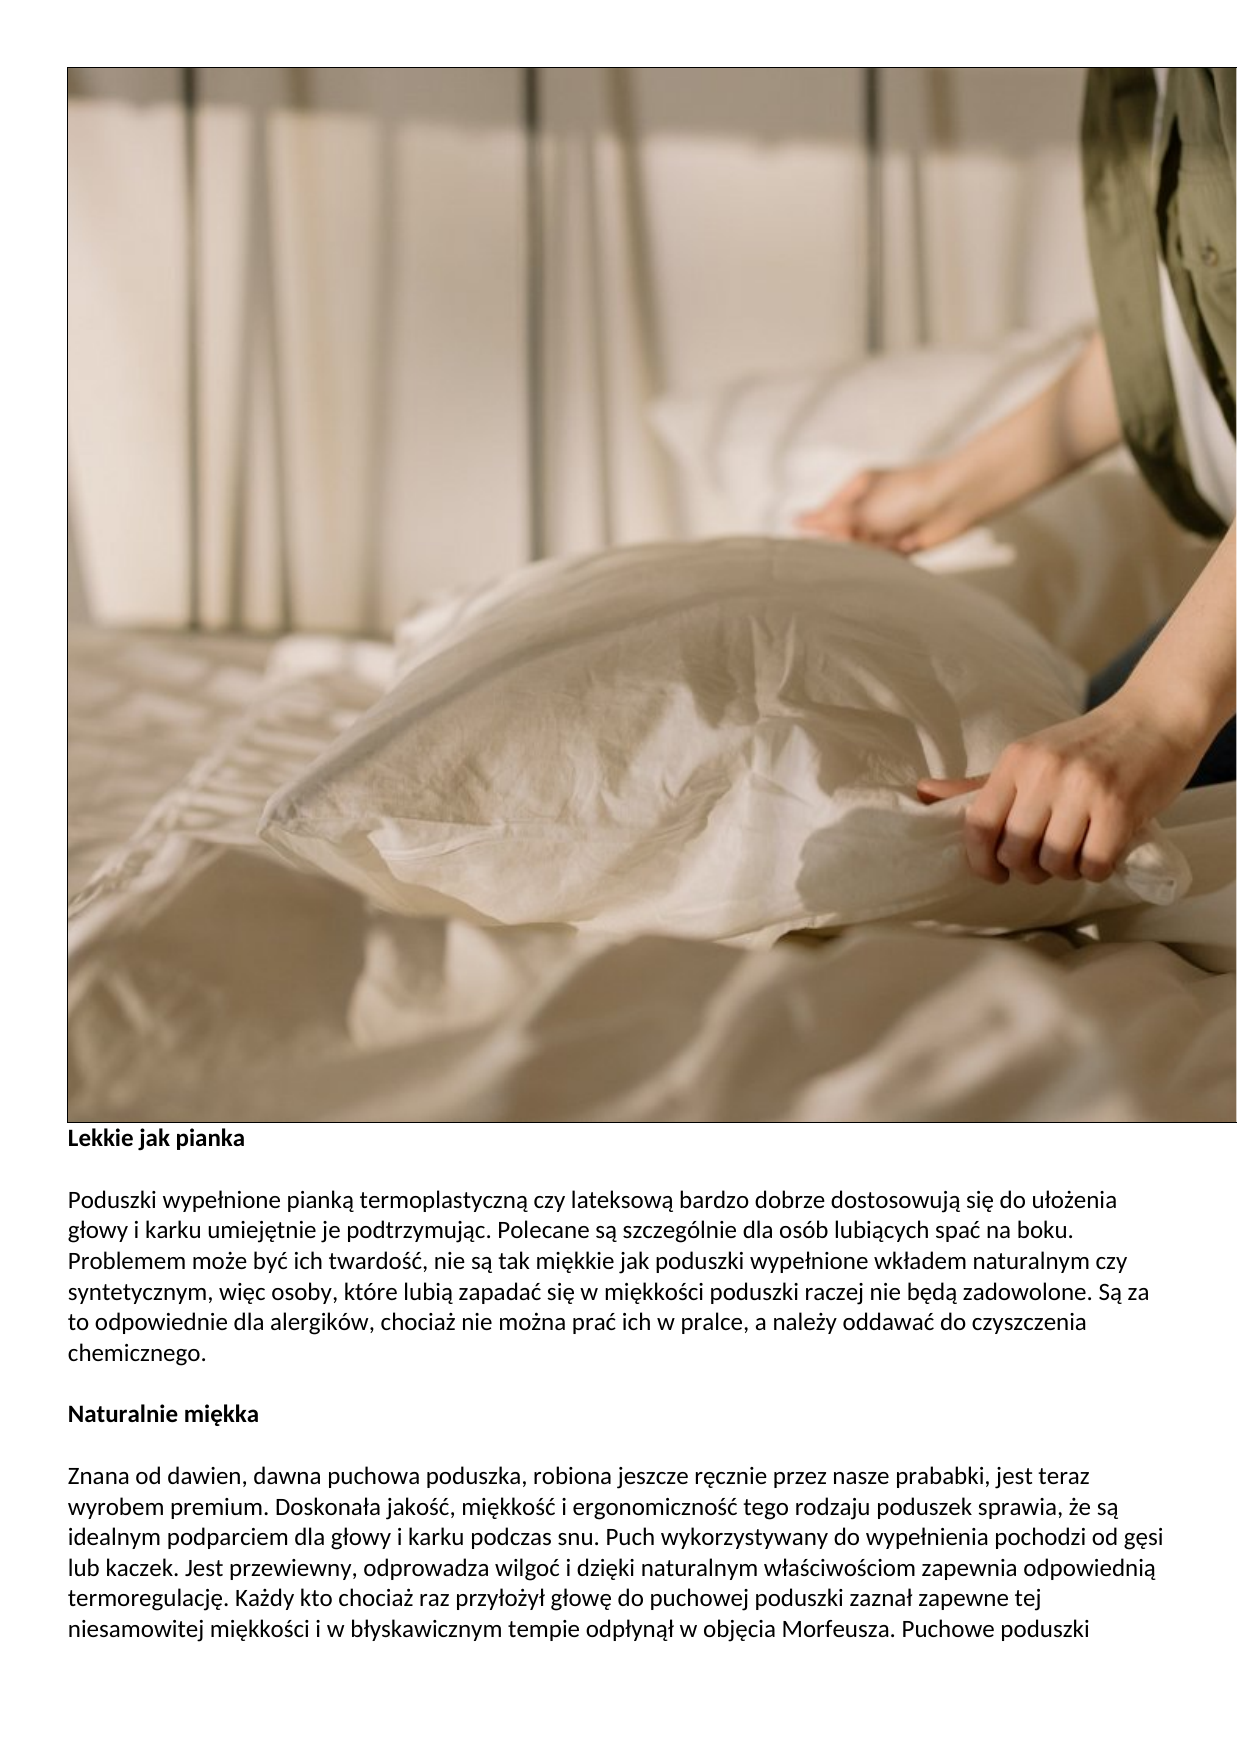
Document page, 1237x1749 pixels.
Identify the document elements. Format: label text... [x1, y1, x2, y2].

text Lekkie jak pianka [68, 1123, 1169, 1153]
picture [68, 68, 1237, 1122]
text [68, 1460, 1169, 1643]
text Naturalnie miękka [68, 1398, 1169, 1429]
text Poduszki wypełnione pianką termoplastyczną czy lateksową bardzo dobrze dostosowują się do ułożenia głowy i karku umiejętnie je podtrzymując. Polecane są szczególnie dla osób lubiących spać na boku. Problemem może być ich twardość, nie są tak miękkie jak poduszki wypełnione wkładem naturalnym czy syntetycznym, więc osoby, które lubią zapadać się w miękkości poduszki raczej nie będą zadowolone. Są za to odpowiednie dla alergików, chociaż nie można prać ich w pralce, a należy oddawać do czyszczenia chemicznego. [68, 1184, 1169, 1367]
